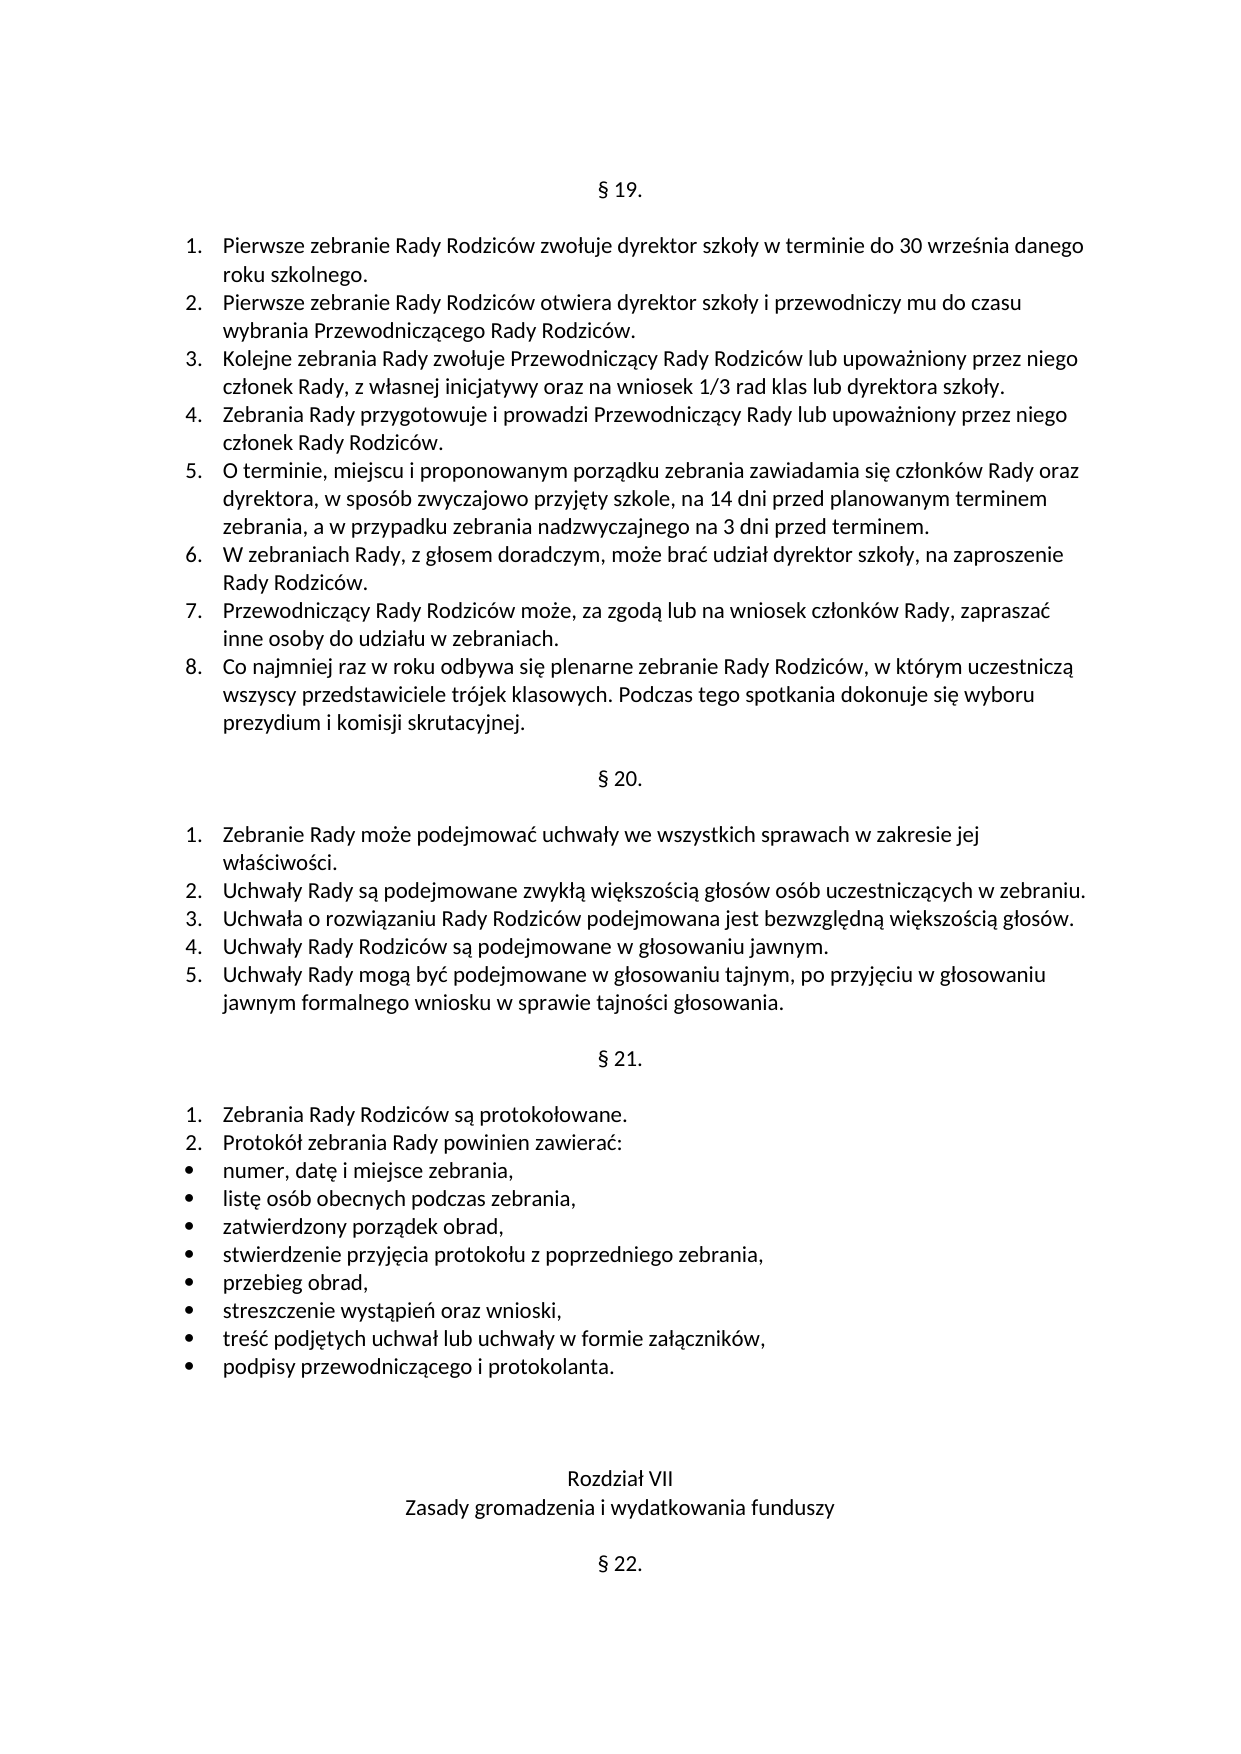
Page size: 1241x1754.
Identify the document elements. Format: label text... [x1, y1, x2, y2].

list zatwierdzony porządek obrad, [185, 1212, 1093, 1240]
list stwierdzenie przyjęcia protokołu z poprzedniego zebrania, [185, 1240, 1093, 1268]
list W zebraniach Rady, z głosem doradczym, może brać udział dyrektor szkoły, na zaproszenie Rady Rodziców. [185, 540, 1093, 596]
list Uchwała o rozwiązaniu Rady Rodziców podejmowana jest bezwzględną większością głosów. [185, 904, 1093, 932]
list Pierwsze zebranie Rady Rodziców zwołuje dyrektor szkoły w terminie do 30 września danego roku szkolnego. [185, 232, 1093, 288]
list Uchwały Rady Rodziców są podejmowane w głosowaniu jawnym. [185, 932, 1093, 960]
text § 19. [148, 176, 1093, 204]
list Pierwsze zebranie Rady Rodziców otwiera dyrektor szkoły i przewodniczy mu do czasu wybrania Przewodniczącego Rady Rodziców. [185, 288, 1093, 344]
list podpisy przewodniczącego i protokolanta. [185, 1352, 1093, 1381]
text § 20. [148, 764, 1093, 792]
list streszczenie wystąpień oraz wnioski, [185, 1296, 1093, 1324]
text § 21. [148, 1044, 1093, 1072]
list Zebranie Rady może podejmować uchwały we wszystkich sprawach w zakresie jej właściwości. [185, 820, 1093, 876]
list Zebrania Rady Rodziców są protokołowane. [185, 1100, 1093, 1128]
list Kolejne zebrania Rady zwołuje Przewodniczący Rady Rodziców lub upoważniony przez niego członek Rady, z własnej inicjatywy oraz na wniosek 1/3 rad klas lub dyrektora szkoły. [185, 344, 1093, 400]
list Przewodniczący Rady Rodziców może, za zgodą lub na wniosek członków Rady, zapraszać inne osoby do udziału w zebraniach. [185, 596, 1093, 652]
text Rozdział VII [148, 1464, 1093, 1493]
list treść podjętych uchwał lub uchwały w formie załączników, [185, 1324, 1093, 1352]
text § 22. [148, 1549, 1093, 1577]
list Uchwały Rady są podejmowane zwykłą większością głosów osób uczestniczących w zebraniu. [185, 876, 1093, 904]
list O terminie, miejscu i proponowanym porządku zebrania zawiadamia się członków Rady oraz dyrektora, w sposób zwyczajowo przyjęty szkole, na 14 dni przed planowanym terminem zebrania, a w przypadku zebrania nadzwyczajnego na 3 dni przed terminem. [185, 456, 1093, 540]
list numer, datę i miejsce zebrania, [185, 1156, 1093, 1184]
list Uchwały Rady mogą być podejmowane w głosowaniu tajnym, po przyjęciu w głosowaniu jawnym formalnego wniosku w sprawie tajności głosowania. [185, 960, 1093, 1016]
list Co najmniej raz w roku odbywa się plenarne zebranie Rady Rodziców, w którym uczestniczą wszyscy przedstawiciele trójek klasowych. Podczas tego spotkania dokonuje się wyboru prezydium i komisji skrutacyjnej. [185, 652, 1093, 736]
list listę osób obecnych podczas zebrania, [185, 1184, 1093, 1212]
list Protokół zebrania Rady powinien zawierać: [185, 1128, 1093, 1156]
list przebieg obrad, [185, 1268, 1093, 1296]
text Zasady gromadzenia i wydatkowania funduszy [148, 1493, 1093, 1521]
list Zebrania Rady przygotowuje i prowadzi Przewodniczący Rady lub upoważniony przez niego członek Rady Rodziców. [185, 400, 1093, 456]
